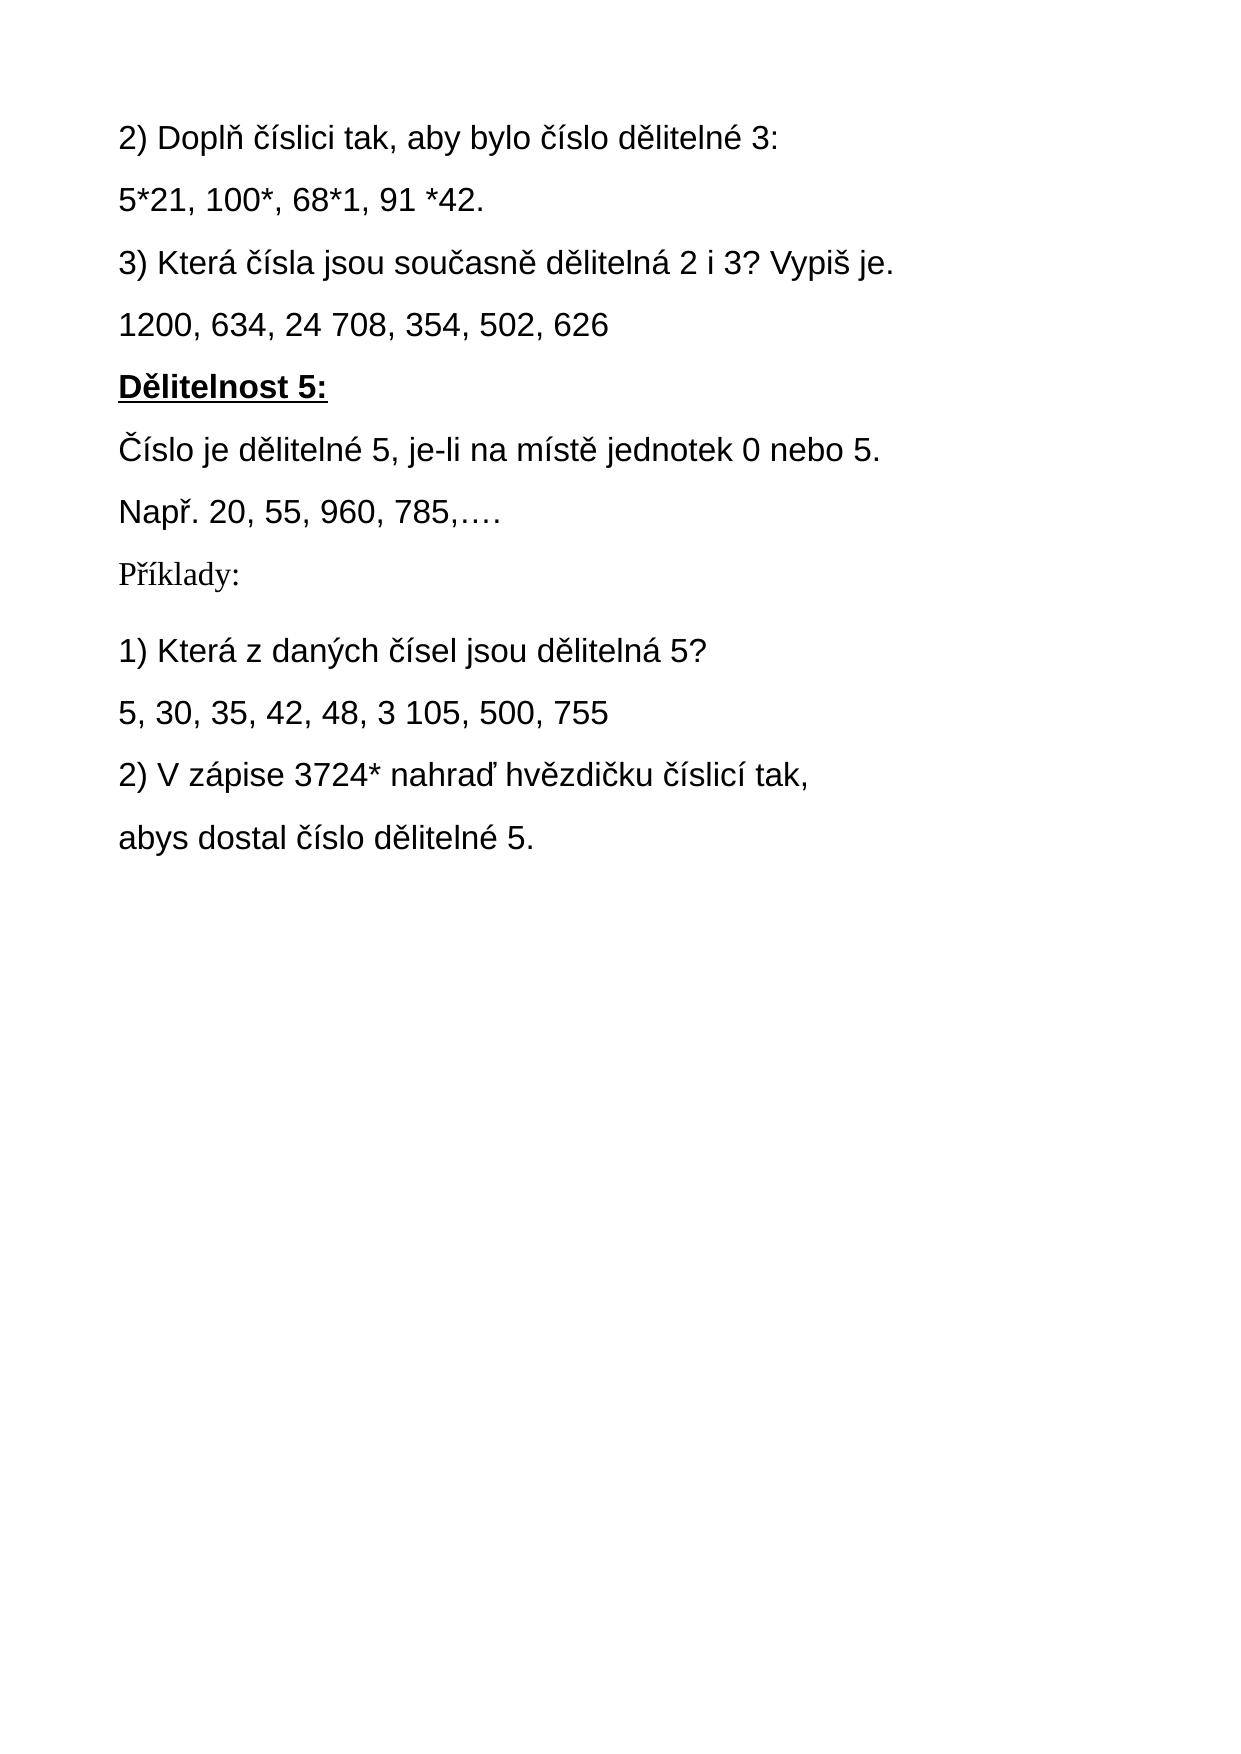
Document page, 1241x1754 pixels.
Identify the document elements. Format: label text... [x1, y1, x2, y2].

text 3) Která čísla jsou současně dělitelná 2 i 3? Vypiš je. [118, 243, 1122, 281]
text 5, 30, 35, 42, 48, 3 105, 500, 755 [118, 693, 1122, 732]
text Např. 20, 55, 960, 785,…. [118, 492, 1122, 530]
text abys dostal číslo dělitelné 5. [118, 818, 1122, 856]
text Dělitelnost 5: [118, 367, 1122, 406]
text 1200, 634, 24 708, 354, 502, 626 [118, 305, 1122, 343]
text 5*21, 100*, 68*1, 91 *42. [118, 180, 1122, 219]
text 2) Doplň číslici tak, aby bylo číslo dělitelné 3: [118, 118, 1122, 157]
text 1) Která z daných čísel jsou dělitelná 5? [118, 631, 1122, 669]
text Příklady: [118, 554, 1122, 592]
text Číslo je dělitelné 5, je-li na místě jednotek 0 nebo 5. [118, 429, 1122, 468]
text 2) V zápise 3724* nahraď hvězdičku číslicí tak, [118, 755, 1122, 794]
